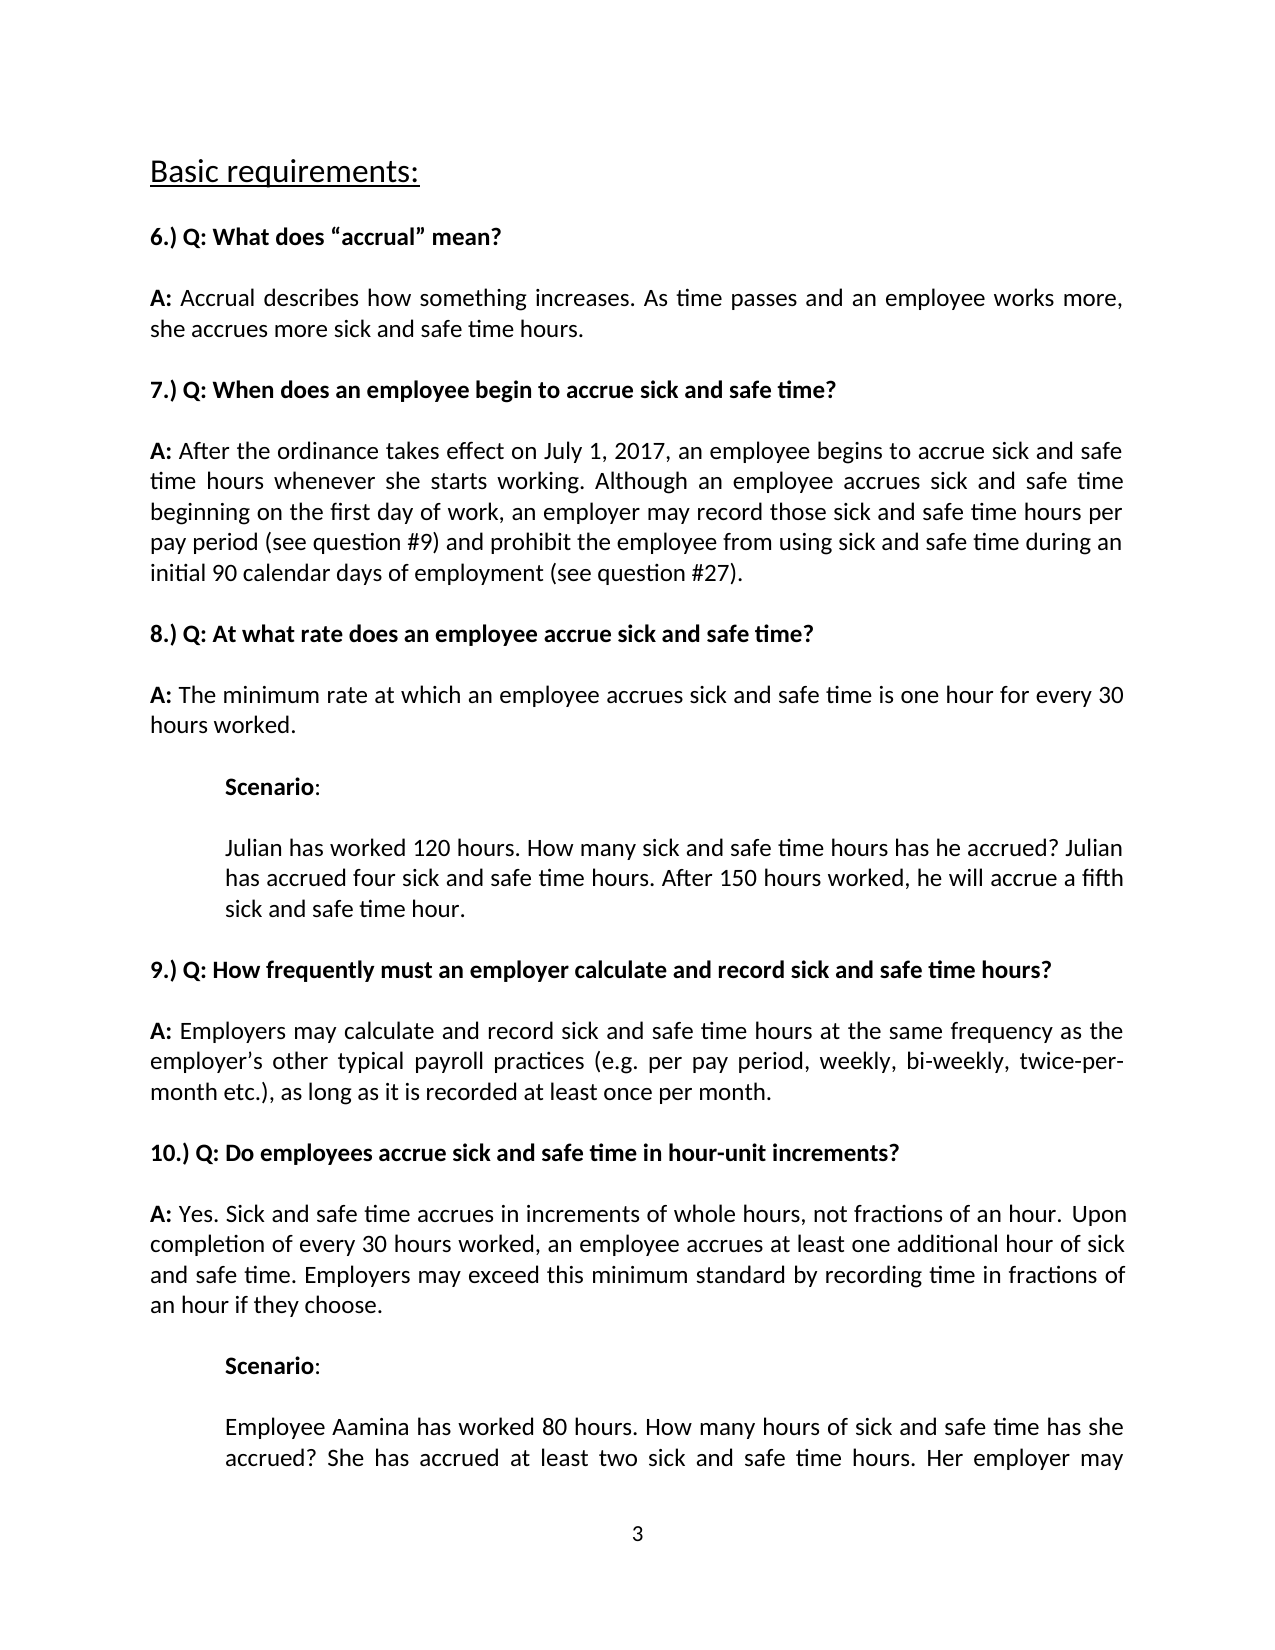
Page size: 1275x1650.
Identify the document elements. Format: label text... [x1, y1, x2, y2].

text 8.) Q: At what rate does an employee accrue sick and safe time? [150, 618, 1125, 648]
text Julian has worked 120 hours. How many sick and safe time hours has he accrued? Julian has accrued four sick and safe time hours. After 150 hours worked, he will accrue a fifth sick and safe time hour. [225, 832, 1125, 923]
text A: The minimum rate at which an employee accrues sick and safe time is one hour for every 30 hours worked. [150, 679, 1125, 740]
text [225, 1412, 1125, 1473]
text 6.) Q: What does “accrual” mean? [150, 221, 1125, 252]
text Scenario: [150, 771, 1125, 801]
text 7.) Q: When does an employee begin to accrue sick and safe time? [150, 374, 1125, 404]
text Scenario: [225, 1351, 1125, 1381]
text A: Employers may calculate and record sick and safe time hours at the same frequency as the employer’s other typical payroll practices (e.g. per pay period, weekly, bi-weekly, twice-per-month etc.), as long as it is recorded at least once per month. [150, 1015, 1125, 1106]
text A: Accrual describes how something increases. As time passes and an employee works more, she accrues more sick and safe time hours. [150, 282, 1125, 343]
text A: Yes. Sick and safe time accrues in increments of whole hours, not fractions of an hour. Upon completion of every 30 hours worked, an employee accrues at least one additional hour of sick and safe time. Employers may exceed this minimum standard by recording time in fractions of an hour if they choose. [150, 1198, 1127, 1320]
text 10.) Q: Do employees accrue sick and safe time in hour-unit increments? [150, 1137, 1127, 1167]
text 9.) Q: How frequently must an employer calculate and record sick and safe time hours? [150, 954, 1125, 984]
text A: After the ordinance takes effect on July 1, 2017, an employee begins to accrue sick and safe time hours whenever she starts working. Although an employee accrues sick and safe time beginning on the first day of work, an employer may record those sick and safe time hours per pay period (see question #9) and prohibit the employee from using sick and safe time during an initial 90 calendar days of employment (see question #27). [150, 435, 1125, 587]
text Basic requirements: [150, 150, 1125, 191]
